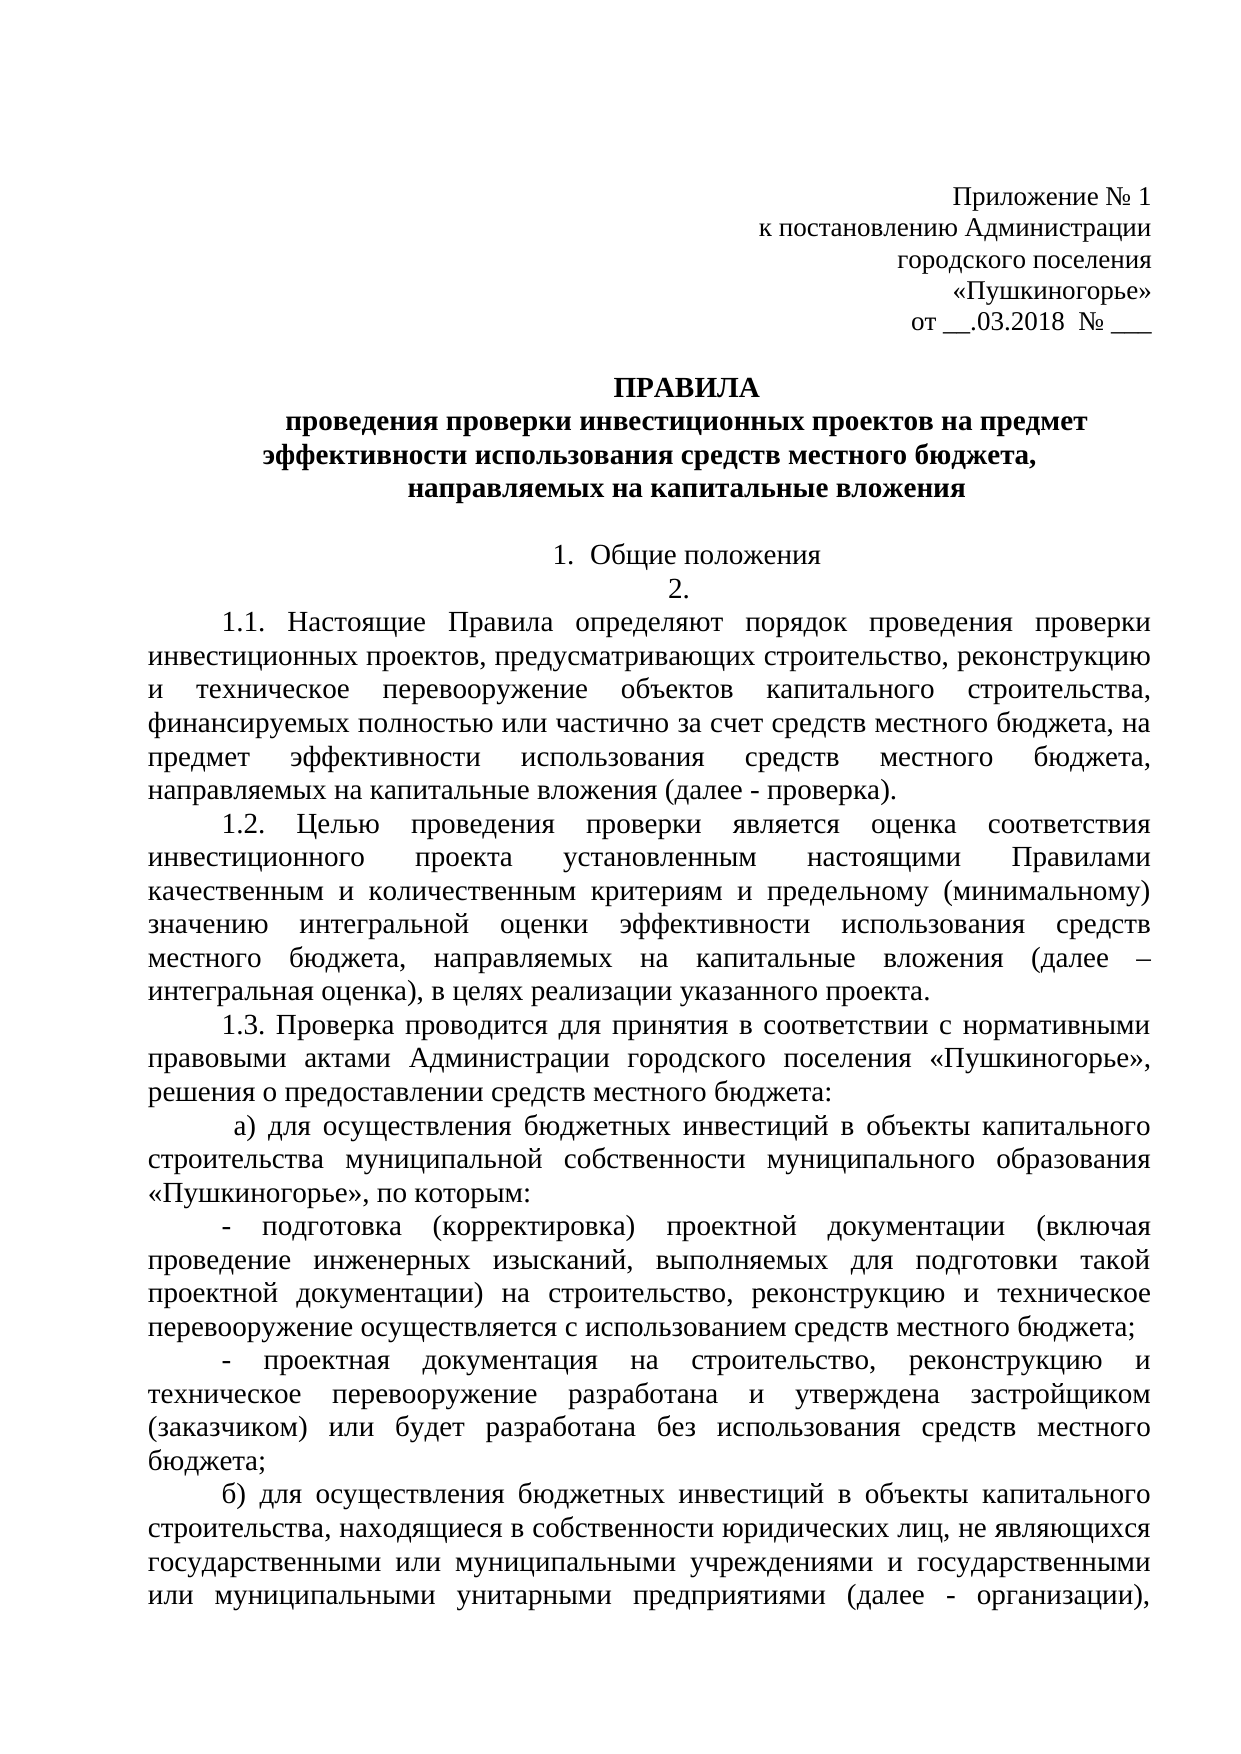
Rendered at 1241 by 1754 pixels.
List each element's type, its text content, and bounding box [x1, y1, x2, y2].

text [148, 1477, 1152, 1611]
text 1.3. Проверка проводится для принятия в соответствии с нормативными правовыми актами Администрации городского поселения «Пушкиногорье», решения о предоставлении средств местного бюджета: [148, 1007, 1152, 1108]
text к постановлению Администрации городского поселения «Пушкиногорье» [694, 212, 1152, 305]
text а) для осуществления бюджетных инвестиций в объекты капитального строительства муниципальной собственности муниципального образования «Пушкиногорье», по которым: [148, 1108, 1152, 1208]
text ПРАВИЛА [148, 370, 1152, 403]
text направляемых на капитальные вложения [148, 470, 1152, 504]
text 1.2. Целью проведения проверки является оценка соответствия инвестиционного проекта установленным настоящими Правилами качественным и количественным критериям и предельному (минимальному) значению интегральной оценки эффективности использования средств местного бюджета, направляемых на капитальные вложения (далее – интегральная оценка), в целях реализации указанного проекта. [148, 806, 1152, 1007]
text - подготовка (корректировка) проектной документации (включая проведение инженерных изысканий, выполняемых для подготовки такой проектной документации) на строительство, реконструкцию и техническое перевооружение осуществляется с использованием средств местного бюджета; [148, 1208, 1152, 1342]
text 1.1. Настоящие Правила определяют порядок проведения проверки инвестиционных проектов, предусматривающих строительство, реконструкцию и техническое перевооружение объектов капитального строительства, финансируемых полностью или частично за счет средств местного бюджета, на предмет эффективности использования средств местного бюджета, направляемых на капитальные вложения (далее - проверка). [148, 604, 1152, 806]
text от __.03.2018 № ___ [148, 305, 1152, 336]
text Приложение № 1 [148, 180, 1152, 212]
list Общие положения [221, 537, 1152, 571]
text проведения проверки инвестиционных проектов на предмет эффективности использования средств местного бюджета, [148, 403, 1152, 470]
text - проектная документация на строительство, реконструкцию и техническое перевооружение разработана и утверждена застройщиком (заказчиком) или будет разработана без использования средств местного бюджета; [148, 1342, 1152, 1477]
